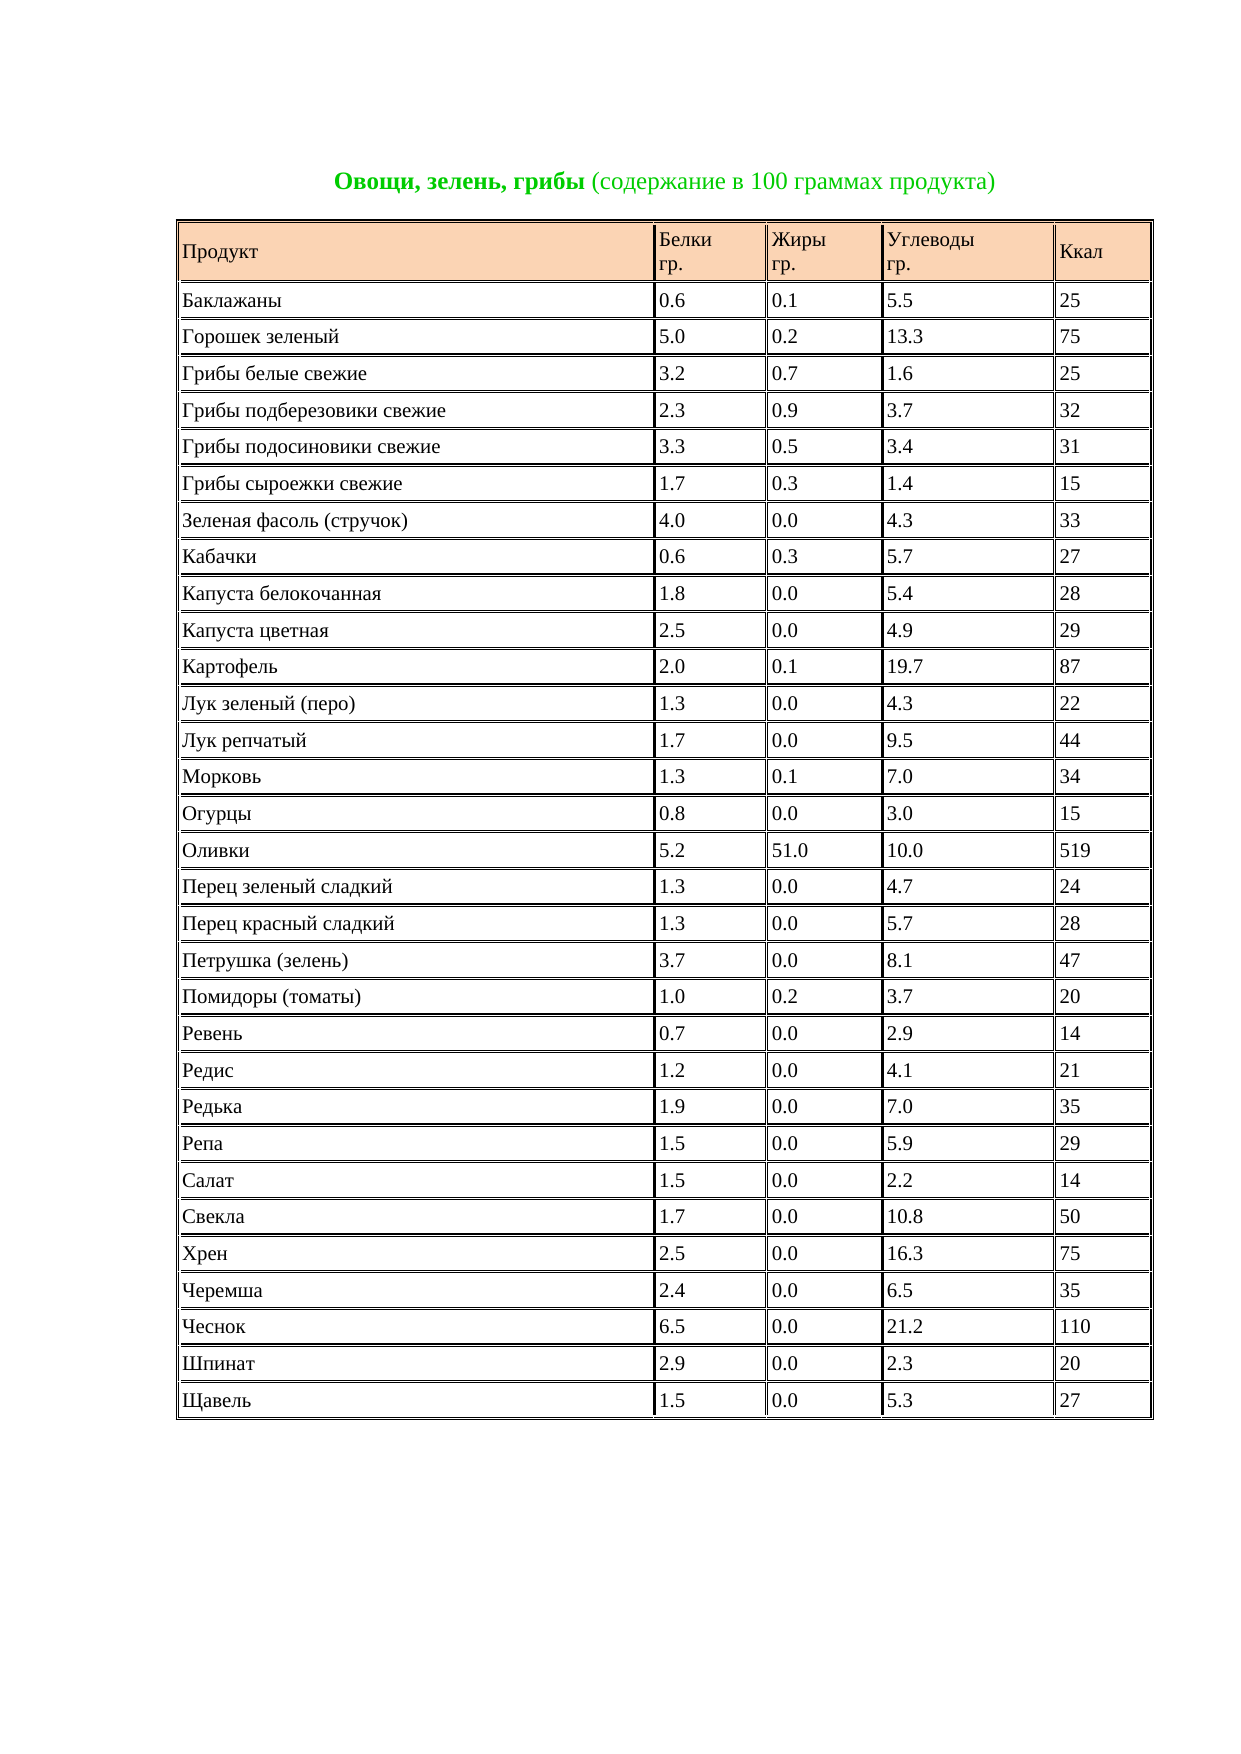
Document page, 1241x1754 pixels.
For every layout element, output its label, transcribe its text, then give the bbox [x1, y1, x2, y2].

table_cell 6.5 [884, 1273, 1053, 1306]
table_cell 0.3 [768, 540, 881, 573]
table_cell 1.5 [656, 1163, 765, 1196]
table_cell Кабачки [179, 536, 653, 573]
table_cell 35 [1056, 1086, 1151, 1123]
table_cell 0.5 [768, 430, 881, 463]
table_cell 3.7 [884, 393, 1053, 426]
table_cell 1.0 [656, 980, 765, 1013]
table_cell 75 [1056, 1233, 1151, 1270]
table_cell 0.0 [768, 1200, 881, 1233]
table_cell Грибы сыроежки свежие [179, 463, 653, 500]
table_cell 9.5 [884, 723, 1053, 756]
table_cell 0.0 [768, 907, 881, 940]
table_cell 4.9 [884, 613, 1053, 646]
table_cell 2.9 [656, 1347, 765, 1380]
table_cell 3.2 [656, 357, 765, 390]
table_cell 5.0 [656, 320, 765, 353]
table_cell 0.0 [768, 723, 881, 756]
table_cell 4.0 [656, 503, 765, 536]
table_cell 6.5 [656, 1310, 765, 1343]
table_cell 28 [1056, 573, 1151, 610]
table_cell Черемша [177, 1270, 654, 1306]
table_cell 4.1 [884, 1053, 1053, 1086]
table_cell 1.4 [884, 467, 1053, 500]
table_cell Грибы подосиновики свежие [179, 426, 653, 463]
table_cell 0.7 [768, 357, 881, 390]
table_cell 25 [1056, 353, 1151, 390]
table_cell 0.0 [768, 1310, 881, 1343]
table_header Белки гр. [654, 223, 767, 280]
table_cell 3.3 [656, 430, 765, 463]
table_header Продукт [179, 221, 654, 280]
table_cell 16.3 [884, 1237, 1053, 1270]
table_cell 0.6 [656, 540, 765, 573]
table_cell 44 [1055, 720, 1152, 756]
table_cell 0.0 [768, 1347, 881, 1380]
table_cell 4.3 [884, 503, 1053, 536]
table_cell 0.0 [768, 1163, 881, 1196]
table_cell 25 [1055, 280, 1152, 316]
table_cell 0.6 [656, 283, 765, 316]
table_cell 34 [1056, 756, 1151, 793]
table_cell 5.7 [884, 540, 1053, 573]
table_cell 87 [1056, 646, 1151, 683]
table_cell 5.7 [884, 907, 1053, 940]
table_header Углеводы гр. [882, 223, 1055, 280]
table_cell 51.0 [768, 833, 881, 866]
table_cell Горошек зеленый [179, 316, 653, 353]
table_cell 0.1 [768, 760, 881, 793]
table_cell Картофель [179, 646, 653, 683]
table_cell 27 [1055, 1380, 1152, 1416]
table_cell 1.3 [656, 687, 765, 720]
table_cell 14 [1056, 1013, 1151, 1050]
table_header Ккал [1055, 223, 1150, 280]
table_cell Ревень [179, 1013, 653, 1050]
table_cell 5.4 [884, 577, 1053, 610]
table_cell Редька [179, 1086, 653, 1123]
table_cell 10.8 [884, 1200, 1053, 1233]
table_cell Лук репчатый [177, 720, 654, 756]
table_cell 29 [1055, 610, 1152, 646]
table_cell Чеснок [179, 1306, 653, 1343]
table_cell 33 [1055, 500, 1152, 536]
table_cell Свекла [179, 1196, 653, 1233]
table_cell 22 [1056, 683, 1151, 720]
table_cell 5.3 [882, 1383, 1055, 1416]
table_cell 1.6 [884, 357, 1053, 390]
table_cell 15 [1056, 463, 1151, 500]
table_cell Грибы подберезовики свежие [177, 390, 654, 426]
table_cell 1.7 [656, 1200, 765, 1233]
table_cell 8.1 [884, 943, 1053, 976]
table_cell 20 [1056, 976, 1151, 1013]
table_cell 0.0 [768, 797, 881, 830]
table_cell 47 [1055, 940, 1152, 976]
table_cell 0.1 [768, 283, 881, 316]
table_cell 21.2 [884, 1310, 1053, 1343]
table_cell 3.0 [884, 797, 1053, 830]
table_cell 5.9 [884, 1127, 1053, 1160]
table_cell 0.0 [768, 577, 881, 610]
table_cell 2.0 [656, 650, 765, 683]
table_cell 110 [1056, 1306, 1151, 1343]
table_cell Перец красный сладкий [179, 903, 653, 940]
table_cell Репа [179, 1123, 653, 1160]
table_cell 1.3 [656, 760, 765, 793]
table_cell 3.7 [656, 943, 765, 976]
table_cell 2.4 [656, 1273, 765, 1306]
table_cell Морковь [179, 756, 653, 793]
table_cell 1.7 [656, 467, 765, 500]
table_cell 27 [1056, 536, 1151, 573]
table_cell 0.0 [768, 1053, 881, 1086]
table_cell 0.2 [768, 320, 881, 353]
table_cell 29 [1056, 1123, 1151, 1160]
table_cell 50 [1056, 1196, 1151, 1233]
table_cell Помидоры (томаты) [179, 976, 653, 1013]
table_cell Щавель [177, 1380, 654, 1416]
table_cell 0.0 [768, 870, 881, 903]
table_cell 519 [1055, 830, 1152, 866]
text Овощи, зелень, грибы (содержание в 100 граммах продукта) [177, 166, 1152, 195]
table_cell 0.0 [768, 943, 881, 976]
table_cell Капуста белокочанная [179, 573, 653, 610]
table_cell 15 [1056, 793, 1151, 830]
table_cell Зеленая фасоль (стручок) [177, 500, 654, 536]
table_cell Перец зеленый сладкий [179, 866, 653, 903]
table_cell 0.3 [768, 467, 881, 500]
table_cell 75 [1056, 316, 1151, 353]
table_cell 1.3 [656, 870, 765, 903]
table_cell Шпинат [179, 1343, 653, 1380]
table_cell 20 [1056, 1343, 1151, 1380]
table_cell 35 [1055, 1270, 1152, 1306]
table_cell 0.0 [767, 1383, 882, 1416]
table_cell 1.8 [656, 577, 765, 610]
table_cell 19.7 [884, 650, 1053, 683]
table_cell 0.8 [656, 797, 765, 830]
table_cell 1.7 [656, 723, 765, 756]
table_cell 2.5 [656, 1237, 765, 1270]
table_cell Грибы белые свежие [179, 353, 653, 390]
table_cell Оливки [177, 830, 654, 866]
table_cell 14 [1055, 1160, 1152, 1196]
table_cell 7.0 [884, 760, 1053, 793]
table_cell Капуста цветная [177, 610, 654, 646]
table_cell 31 [1056, 426, 1151, 463]
table_cell Огурцы [179, 793, 653, 830]
table_cell 2.3 [884, 1347, 1053, 1380]
table_cell Хрен [179, 1233, 653, 1270]
table_cell 7.0 [884, 1090, 1053, 1123]
table_cell 10.0 [884, 833, 1053, 866]
table_cell 0.2 [768, 980, 881, 1013]
table_cell Лук зеленый (перо) [179, 683, 653, 720]
table_cell 0.0 [768, 1090, 881, 1123]
table_cell 24 [1056, 866, 1151, 903]
table_cell 5.5 [884, 283, 1053, 316]
table_cell Салат [177, 1160, 654, 1196]
table_cell 0.7 [656, 1017, 765, 1050]
table_cell 1.2 [656, 1053, 765, 1086]
table_cell 2.5 [656, 613, 765, 646]
table_cell 4.7 [884, 870, 1053, 903]
table_cell 1.5 [654, 1383, 767, 1416]
table_cell 1.9 [656, 1090, 765, 1123]
table_cell Петрушка (зелень) [177, 940, 654, 976]
table_cell Баклажаны [177, 280, 654, 316]
table_cell 2.3 [656, 393, 765, 426]
table_cell 21 [1055, 1050, 1152, 1086]
table_cell 0.1 [768, 650, 881, 683]
table_cell 1.3 [656, 907, 765, 940]
table_cell 0.0 [768, 1237, 881, 1270]
table_cell 4.3 [884, 687, 1053, 720]
table_cell 1.5 [656, 1127, 765, 1160]
table_cell 2.2 [884, 1163, 1053, 1196]
table_cell 2.9 [884, 1017, 1053, 1050]
table_cell 13.3 [884, 320, 1053, 353]
table_cell 0.9 [768, 393, 881, 426]
table_cell 0.0 [768, 687, 881, 720]
table_cell Редис [177, 1050, 654, 1086]
table_cell 0.0 [768, 503, 881, 536]
table_header Жиры гр. [767, 221, 882, 280]
table_cell 5.2 [656, 833, 765, 866]
table_cell 0.0 [768, 1017, 881, 1050]
table_cell 0.0 [768, 613, 881, 646]
table_cell 0.0 [768, 1273, 881, 1306]
table_cell 3.7 [884, 980, 1053, 1013]
table_cell 28 [1056, 903, 1151, 940]
table_cell 0.0 [768, 1127, 881, 1160]
table_cell 32 [1055, 390, 1152, 426]
table_cell 3.4 [884, 430, 1053, 463]
